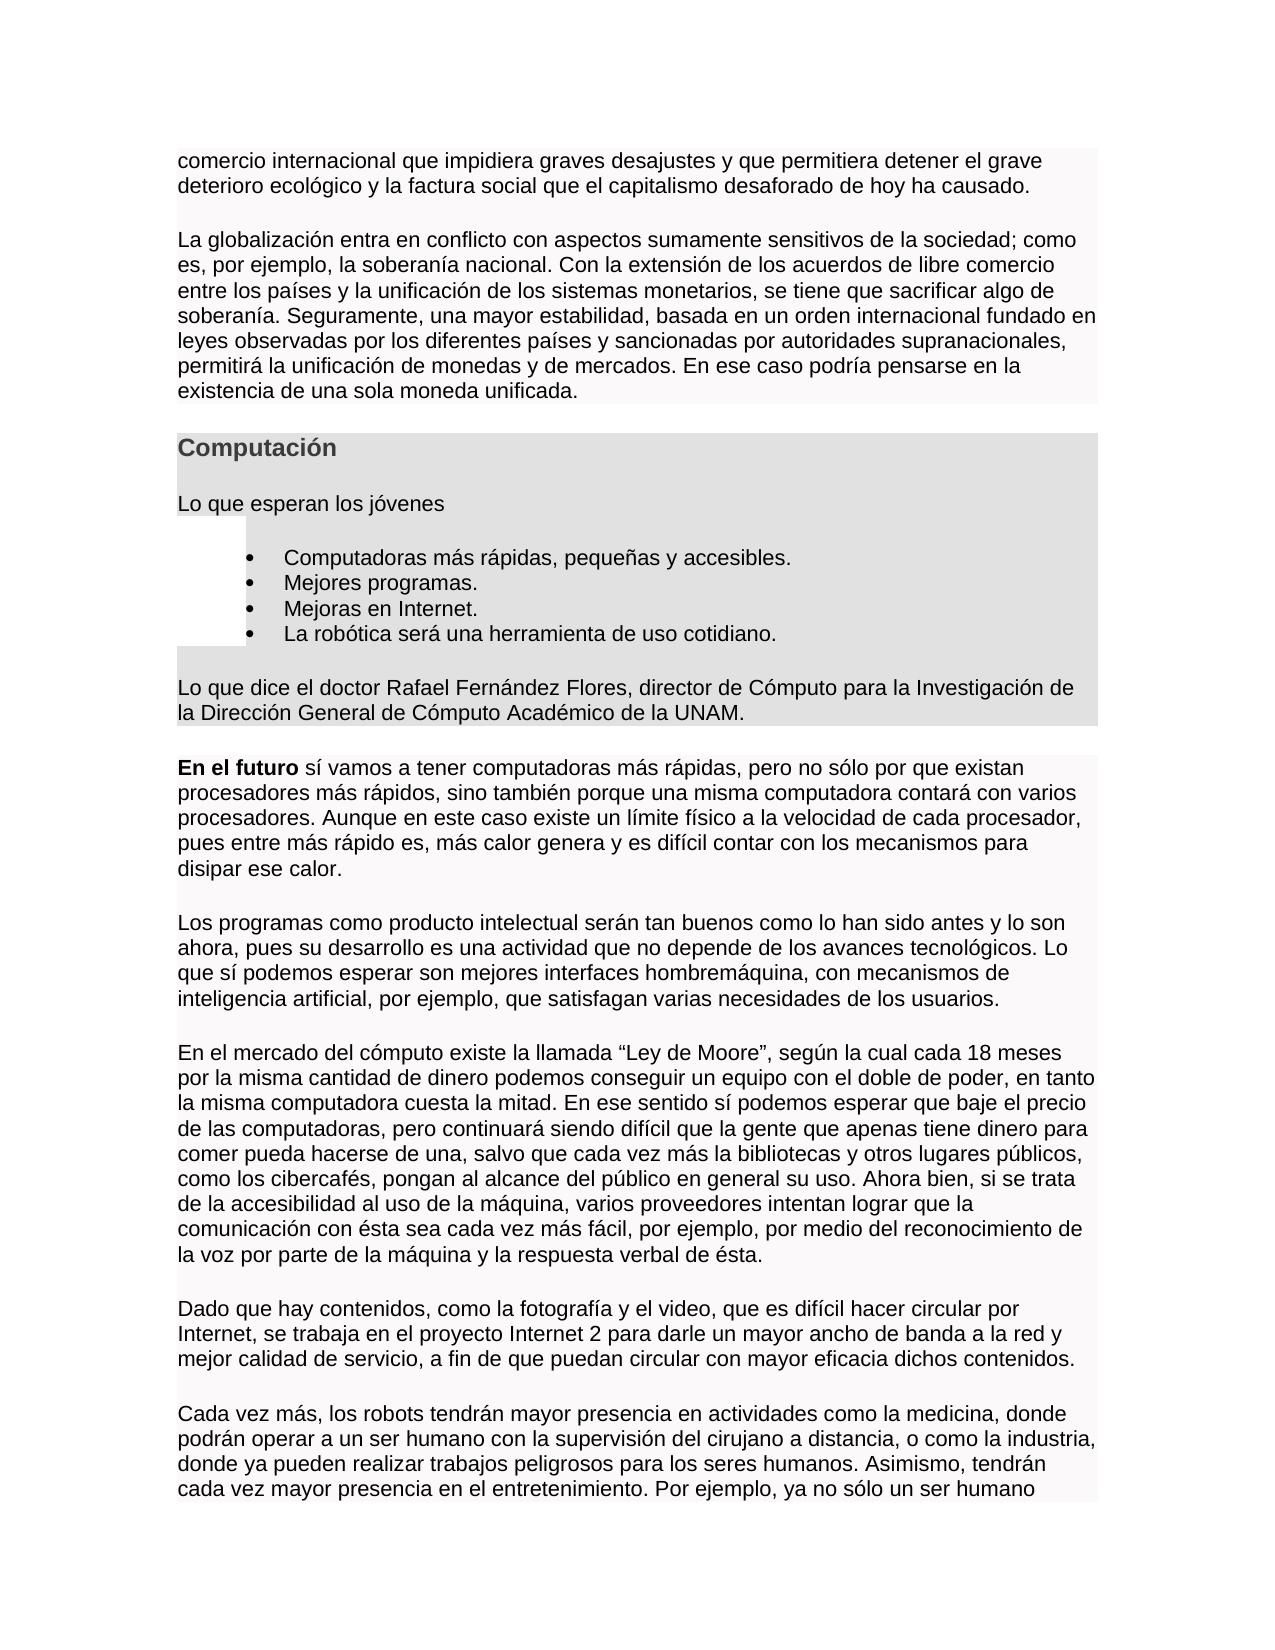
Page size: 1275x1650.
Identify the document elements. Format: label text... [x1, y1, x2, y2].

list La robótica será una herramienta de uso cotidiano. [246, 621, 1098, 646]
text Lo que dice el doctor Rafael Fernández Flores, director de Cómputo para la Investigación de la Dirección General de Cómputo Académico de la UNAM. [177, 675, 1098, 726]
text Los programas como producto intelectual serán tan buenos como lo han sido antes y lo son ahora, pues su desarrollo es una actividad que no depende de los avances tecnológicos. Lo que sí podemos esperar son mejores interfaces hombremáquina, con mecanismos de inteligencia artificial, por ejemplo, que satisfagan varias necesidades de los usuarios. [177, 910, 1098, 1011]
text Dado que hay contenidos, como la fotografía y el video, que es difícil hacer circular por Internet, se trabaja en el proyecto Internet 2 para darle un mayor ancho de banda a la red y mejor calidad de servicio, a fin de que puedan circular con mayor eficacia dichos contenidos. [177, 1296, 1098, 1372]
text Lo que esperan los jóvenes [177, 491, 1098, 516]
text Computación [177, 433, 1098, 462]
list Computadoras más rápidas, pequeñas y accesibles. [246, 545, 1098, 570]
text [177, 1401, 1098, 1502]
text En el futuro sí vamos a tener computadoras más rápidas, pero no sólo por que existan procesadores más rápidos, sino también porque una misma computadora contará con varios procesadores. Aunque en este caso existe un límite físico a la velocidad de cada procesador, pues entre más rápido es, más calor genera y es difícil contar con los mecanismos para disipar ese calor. [177, 755, 1098, 881]
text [177, 148, 1098, 198]
list Mejores programas. [246, 570, 1098, 596]
list Mejoras en Internet. [246, 596, 1098, 621]
text En el mercado del cómputo existe la llamada “Ley de Moore”, según la cual cada 18 meses por la misma cantidad de dinero podemos conseguir un equipo con el doble de poder, en tanto la misma computadora cuesta la mitad. En ese sentido sí podemos esperar que baje el precio de las computadoras, pero continuará siendo difícil que la gente que apenas tiene dinero para comer pueda hacerse de una, salvo que cada vez más la bibliotecas y otros lugares públicos, como los cibercafés, pongan al alcance del público en general su uso. Ahora bien, si se trata de la accesibilidad al uso de la máquina, varios proveedores intentan lograr que la comunicación con ésta sea cada vez más fácil, por ejemplo, por medio del reconocimiento de la voz por parte de la máquina y la respuesta verbal de ésta. [177, 1040, 1098, 1267]
text La globalización entra en conflicto con aspectos sumamente sensitivos de la sociedad; como es, por ejemplo, la soberanía nacional. Con la extensión de los acuerdos de libre comercio entre los países y la unificación de los sistemas monetarios, se tiene que sacrificar algo de soberanía. Seguramente, una mayor estabilidad, basada en un orden internacional fundado en leyes observadas por los diferentes países y sancionadas por autoridades supranacionales, permitirá la unificación de monedas y de mercados. En ese caso podría pensarse en la existencia de una sola moneda unificada. [177, 227, 1098, 404]
